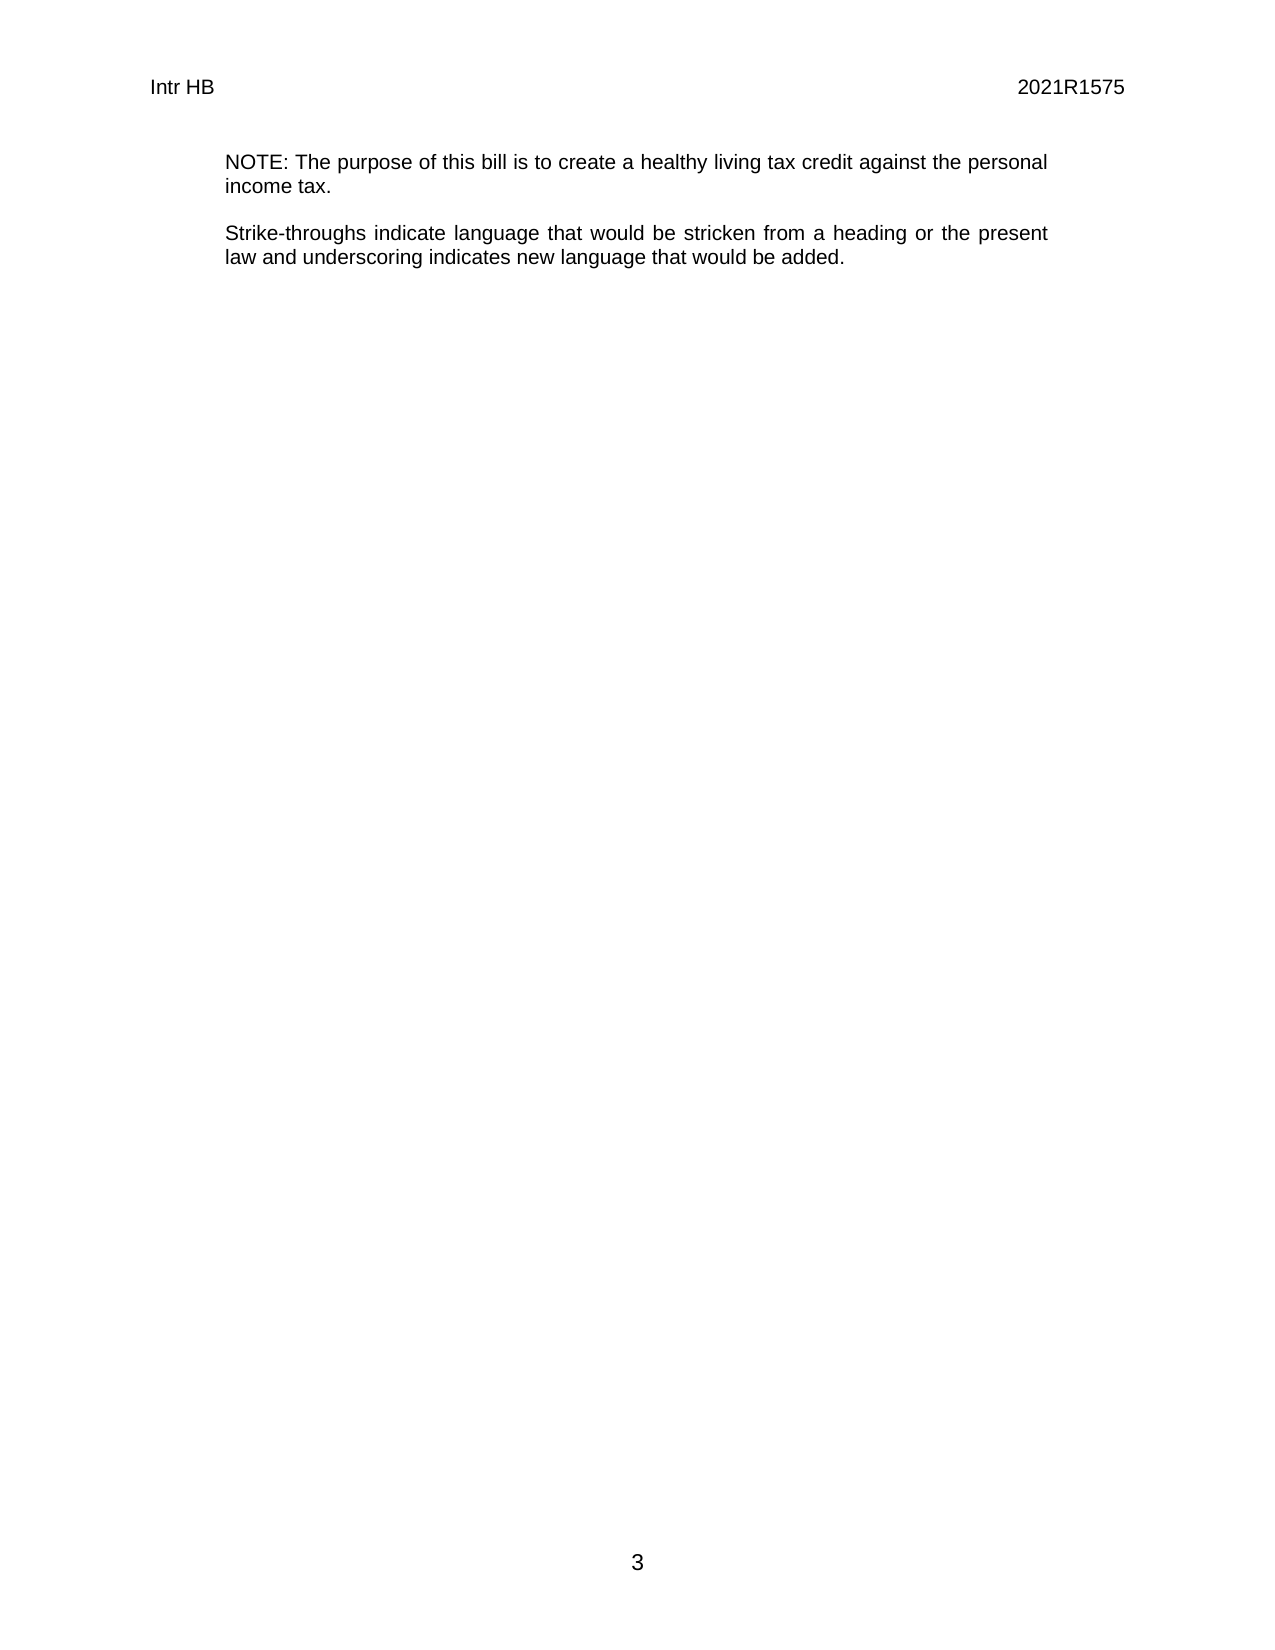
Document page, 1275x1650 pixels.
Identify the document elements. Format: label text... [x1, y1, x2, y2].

text NOTE: The purpose of this bill is to create a healthy living tax credit against the personal income tax. [225, 150, 1050, 198]
text Strike-throughs indicate language that would be stricken from a heading or the present law and underscoring indicates new language that would be added. [225, 221, 1050, 269]
